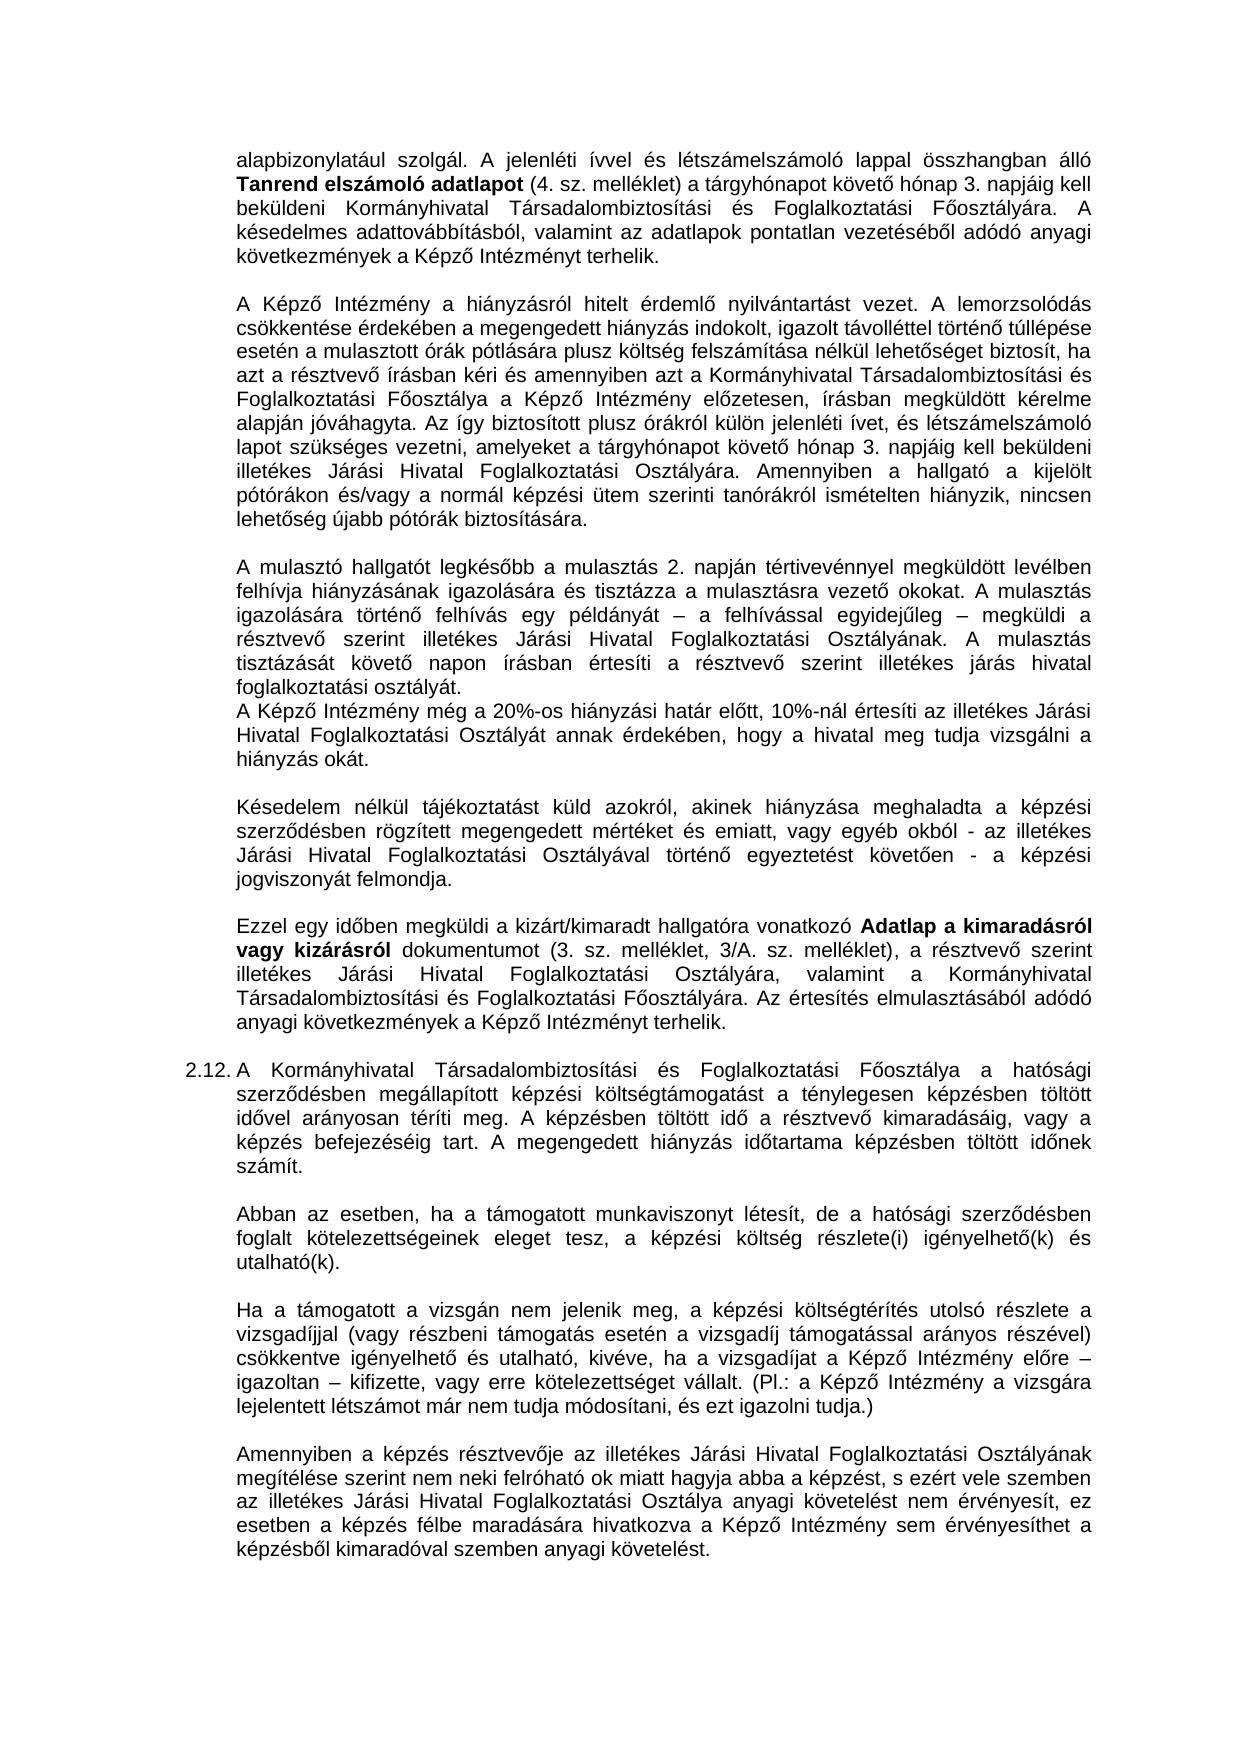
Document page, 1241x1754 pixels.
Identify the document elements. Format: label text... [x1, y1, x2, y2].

text Abban az esetben, ha a támogatott munkaviszonyt létesít, de a hatósági szerződésben foglalt kötelezettségeinek eleget tesz, a képzési költség részlete(i) igényelhető(k) és utalható(k). [236, 1202, 1093, 1274]
text Ezzel egy időben megküldi a kizárt/kimaradt hallgatóra vonatkozó Adatlap a kimaradásról vagy kizárásról dokumentumot (3. sz. melléklet, 3/A. sz. melléklet), a résztvevő szerint illetékes Járási Hivatal Foglalkoztatási Osztályára, valamint a Kormányhivatal Társadalombiztosítási és Foglalkoztatási Főosztályára. Az értesítés elmulasztásából adódó anyagi következmények a Képző Intézményt terhelik. [236, 914, 1093, 1034]
text Amennyiben a képzés résztvevője az illetékes Járási Hivatal Foglalkoztatási Osztályának megítélése szerint nem neki felróható ok miatt hagyja abba a képzést, s ezért vele szemben az illetékes Járási Hivatal Foglalkoztatási Osztálya anyagi követelést nem érvényesít, ez esetben a képzés félbe maradására hivatkozva a Képző Intézmény sem érvényesíthet a képzésből kimaradóval szemben anyagi követelést. [236, 1441, 1093, 1561]
text Ha a támogatott a vizsgán nem jelenik meg, a képzési költségtérítés utolsó részlete a vizsgadíjjal (vagy részbeni támogatás esetén a vizsgadíj támogatással arányos részével) csökkentve igényelhető és utalható, kivéve, ha a vizsgadíjat a Képző Intézmény előre – igazoltan – kifizette, vagy erre kötelezettséget vállalt. (Pl.: a Képző Intézmény a vizsgára lejelentett létszámot már nem tudja módosítani, és ezt igazolni tudja.) [236, 1298, 1093, 1417]
list A Kormányhivatal Társadalombiztosítási és Foglalkoztatási Főosztálya a hatósági szerződésben megállapított képzési költségtámogatást a ténylegesen képzésben töltött idővel arányosan téríti meg. A képzésben töltött idő a résztvevő kimaradásáig, vagy a képzés befejezéséig tart. A megengedett hiányzás időtartama képzésben töltött időnek számít. [185, 1058, 1093, 1178]
text A Képző Intézmény a hiányzásról hitelt érdemlő nyilvántartást vezet. A lemorzsolódás csökkentése érdekében a megengedett hiányzás indokolt, igazolt távolléttel történő túllépése esetén a mulasztott órák pótlására plusz költség felszámítása nélkül lehetőséget biztosít, ha azt a résztvevő írásban kéri és amennyiben azt a Kormányhivatal Társadalombiztosítási és Foglalkoztatási Főosztálya a Képző Intézmény előzetesen, írásban megküldött kérelme alapján jóváhagyta. Az így biztosított plusz órákról külön jelenléti ívet, és létszámelszámoló lapot szükséges vezetni, amelyeket a tárgyhónapot követő hónap 3. napjáig kell beküldeni illetékes Járási Hivatal Foglalkoztatási Osztályára. Amennyiben a hallgató a kijelölt pótórákon és/vagy a normál képzési ütem szerinti tanórákról ismételten hiányzik, nincsen lehetőség újabb pótórák biztosítására. [236, 291, 1093, 531]
text A mulasztó hallgatót legkésőbb a mulasztás 2. napján tértivevénnyel megküldött levélben felhívja hiányzásának igazolására és tisztázza a mulasztásra vezető okokat. A mulasztás igazolására történő felhívás egy példányát – a felhívással egyidejűleg – megküldi a résztvevő szerint illetékes Járási Hivatal Foglalkoztatási Osztályának. A mulasztás tisztázását követő napon írásban értesíti a résztvevő szerint illetékes járás hivatal foglalkoztatási osztályát. [236, 555, 1093, 699]
text A Képző Intézmény még a 20%-os hiányzási határ előtt, 10%-nál értesíti az illetékes Járási Hivatal Foglalkoztatási Osztályát annak érdekében, hogy a hivatal meg tudja vizsgálni a hiányzás okát. [236, 699, 1093, 771]
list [185, 148, 1093, 267]
text Késedelem nélkül tájékoztatást küld azokról, akinek hiányzása meghaladta a képzési szerződésben rögzített megengedett mértéket és emiatt, vagy egyéb okból - az illetékes Járási Hivatal Foglalkoztatási Osztályával történő egyeztetést követően - a képzési jogviszonyát felmondja. [236, 794, 1093, 890]
